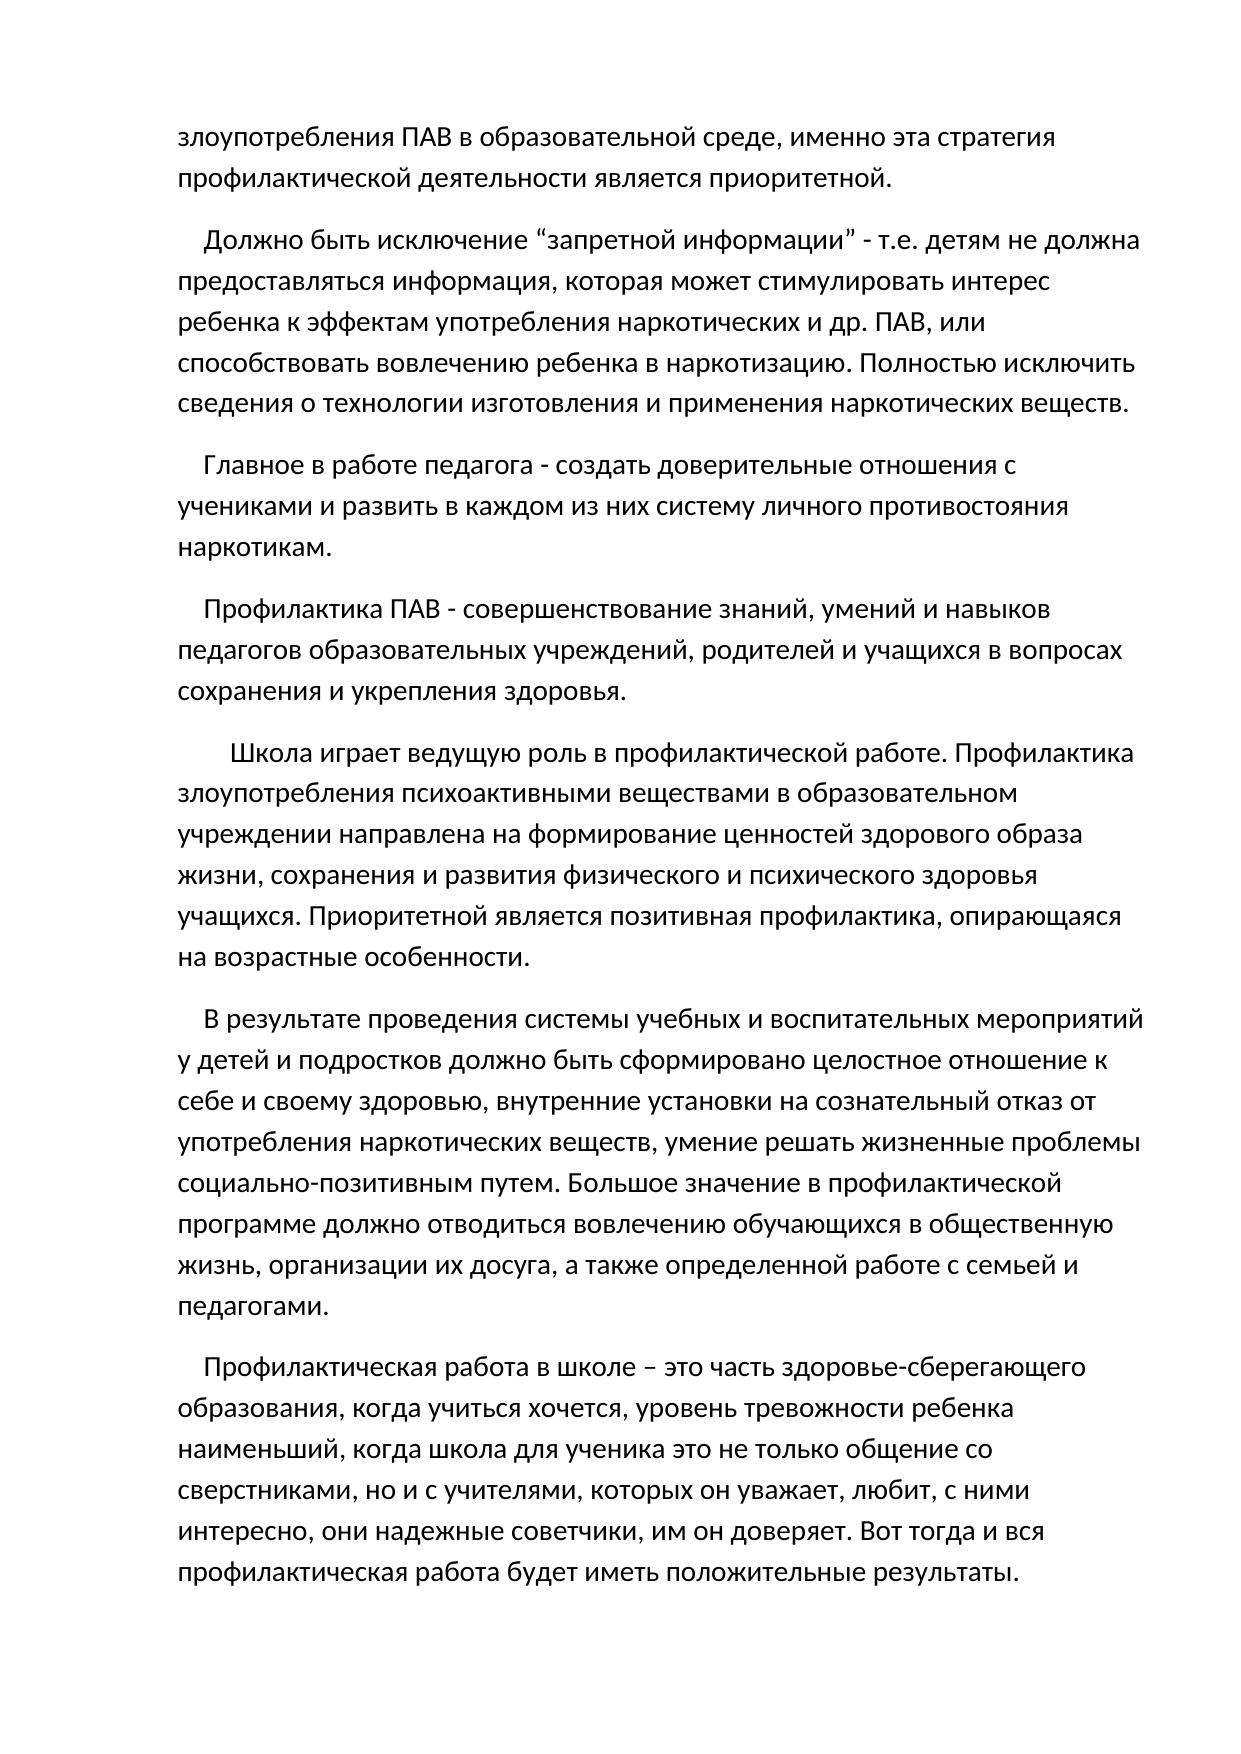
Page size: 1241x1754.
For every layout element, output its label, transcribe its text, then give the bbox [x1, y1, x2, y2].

text Должно быть исключение “запретной информации” - т.е. детям не должна предоставляться информация, которая может стимулировать интерес ребенка к эффектам употребления наркотических и др. ПАВ, или способствовать вовлечению ребенка в наркотизацию. Полностью исключить сведения о технологии изготовления и применения наркотических веществ. [177, 221, 1152, 420]
text Профилактическая работа в школе – это часть здоровье-сберегающего образования, когда учиться хочется, уровень тревожности ребенка наименьший, когда школа для ученика это не только общение со сверстниками, но и с учителями, которых он уважает, любит, с ними интересно, они надежные советчики, им он доверяет. Вот тогда и вся профилактическая работа будет иметь положительные результаты. [177, 1348, 1152, 1589]
text Школа играет ведущую роль в профилактической работе. Профилактика злоупотребления психоактивными веществами в образовательном учреждении направлена на формирование ценностей здорового образа жизни, сохранения и развития физического и психического здоровья учащихся. Приоритетной является позитивная профилактика, опирающаяся на возрастные особенности. [177, 734, 1152, 974]
text В результате проведения системы учебных и воспитательных мероприятий у детей и подростков должно быть сформировано целостное отношение к себе и своему здоровью, внутренние установки на сознательный отказ от употребления наркотических веществ, умение решать жизненные проблемы социально-позитивным путем. Большое значение в профилактической программе должно отводиться вовлечению обучающихся в общественную жизнь, организации их досуга, а также определенной работе с семьей и педагогами. [177, 1000, 1152, 1322]
text Профилактика ПАВ - совершенствование знаний, умений и навыков педагогов образовательных учреждений, родителей и учащихся в вопросах сохранения и укрепления здоровья. [177, 590, 1152, 707]
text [177, 118, 1152, 195]
text Главное в работе педагога - создать доверительные отношения с учениками и развить в каждом из них систему личного противостояния наркотикам. [177, 446, 1152, 564]
